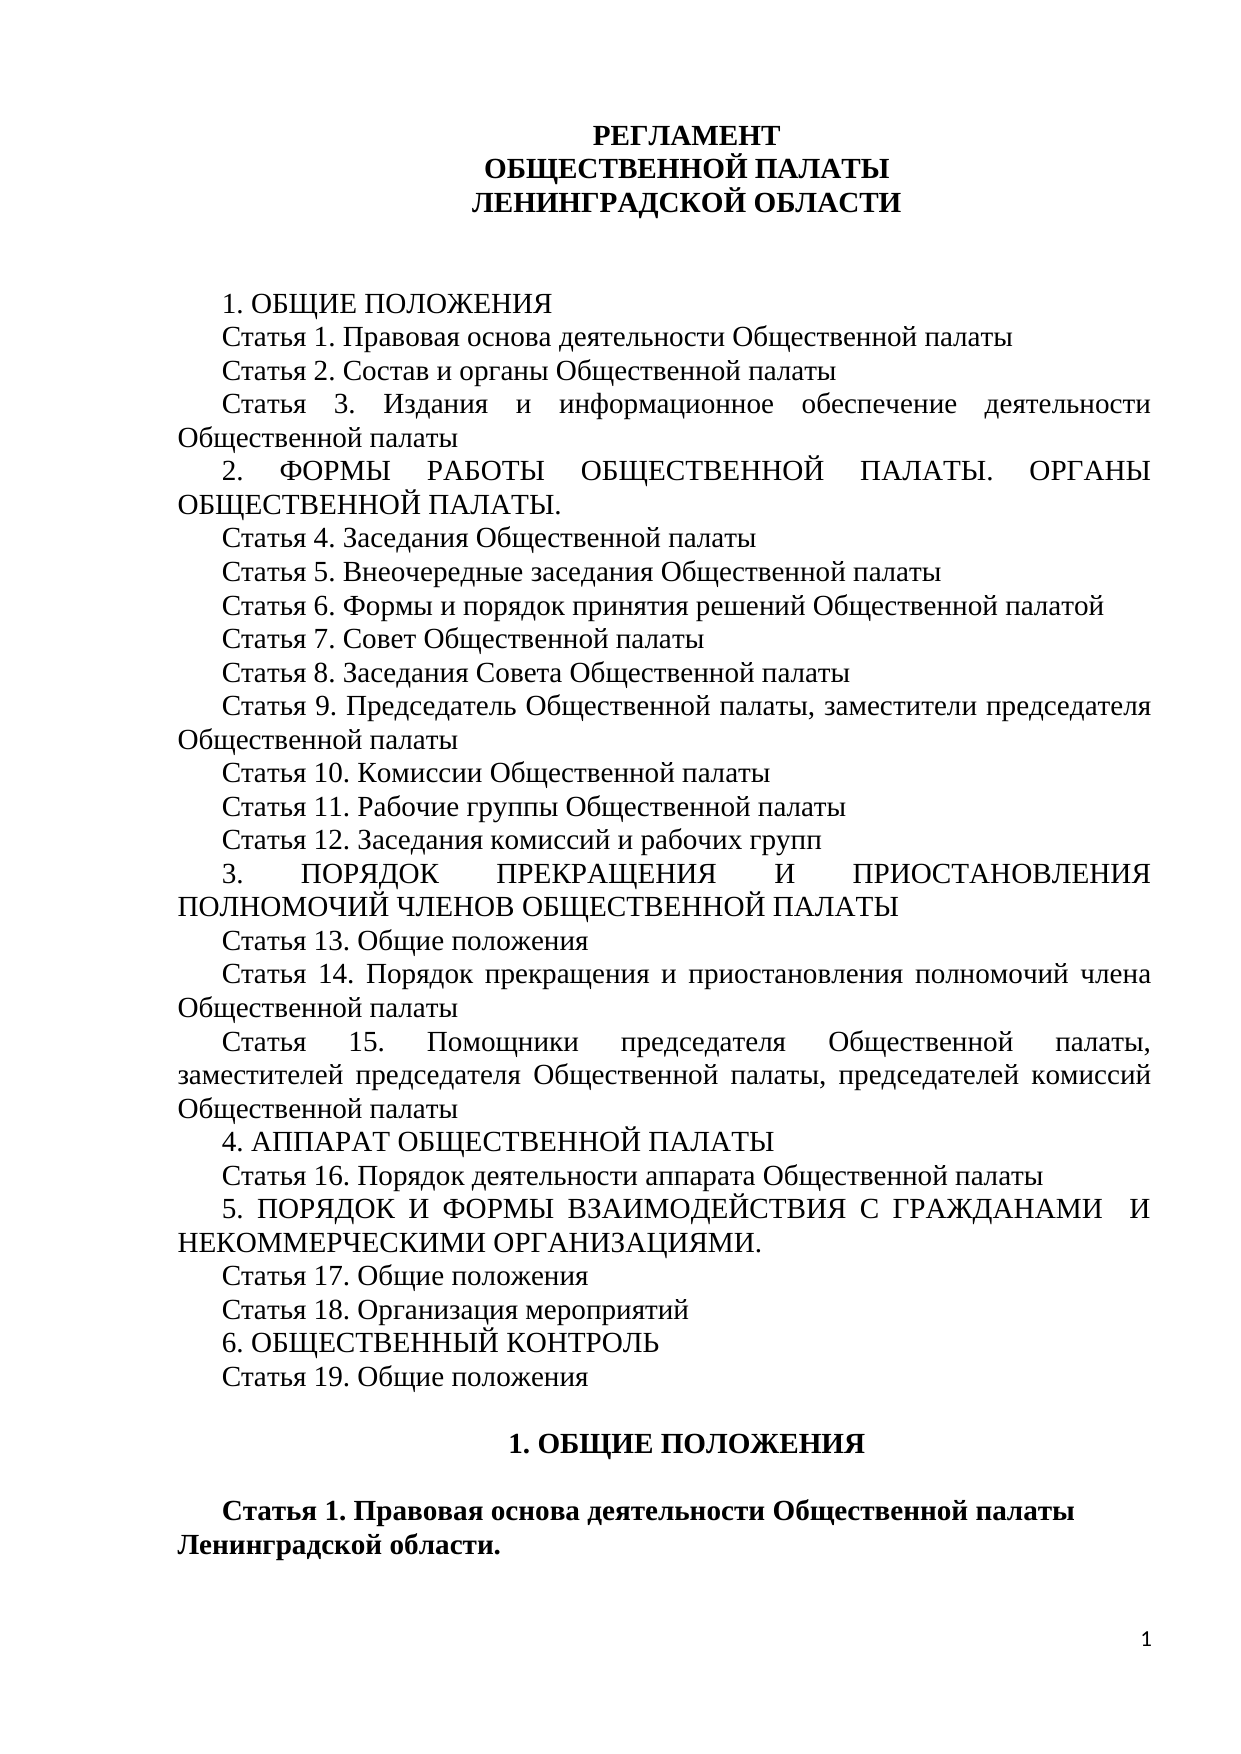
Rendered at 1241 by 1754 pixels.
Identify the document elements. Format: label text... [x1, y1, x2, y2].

text Статья 14. Порядок прекращения и приостановления полномочий члена Общественной палаты [177, 957, 1152, 1024]
text ЛЕНИНГРАДСКОЙ ОБЛАСТИ [177, 185, 1152, 219]
text Статья 2. Состав и органы Общественной палаты [177, 353, 1152, 386]
text Статья 16. Порядок деятельности аппарата Общественной палаты [177, 1158, 1152, 1191]
text Статья 19. Общие положения [177, 1359, 1152, 1393]
text 4. АППАРАТ ОБЩЕСТВЕННОЙ ПАЛАТЫ [177, 1124, 1152, 1158]
text ОБЩЕСТВЕННОЙ ПАЛАТЫ [177, 152, 1152, 185]
text 1. ОБЩИЕ ПОЛОЖЕНИЯ [177, 1426, 1152, 1460]
text Статья 3. Издания и информационное обеспечение деятельности Общественной палаты [177, 386, 1152, 453]
text 1. ОБЩИЕ ПОЛОЖЕНИЯ [177, 286, 1152, 319]
text 6. ОБЩЕСТВЕННЫЙ КОНТРОЛЬ [177, 1326, 1152, 1359]
text Статья 1. Правовая основа деятельности Общественной палаты Ленинградской области. [177, 1493, 1152, 1560]
text 5. ПОРЯДОК И ФОРМЫ ВЗАИМОДЕЙСТВИЯ С ГРАЖДАНАМИ И НЕКОММЕРЧЕСКИМИ ОРГАНИЗАЦИЯМИ. [177, 1191, 1152, 1258]
text Статья 1. Правовая основа деятельности Общественной палаты [177, 319, 1152, 353]
text 2. ФОРМЫ РАБОТЫ ОБЩЕСТВЕННОЙ ПАЛАТЫ. ОРГАНЫ ОБЩЕСТВЕННОЙ ПАЛАТЫ. [177, 453, 1152, 521]
text Статья 13. Общие положения [177, 923, 1152, 957]
text 3. ПОРЯДОК ПРЕКРАЩЕНИЯ И ПРИОСТАНОВЛЕНИЯ ПОЛНОМОЧИЙ ЧЛЕНОВ ОБЩЕСТВЕННОЙ ПАЛАТЫ [177, 856, 1152, 923]
text Статья 7. Совет Общественной палаты [177, 621, 1152, 655]
text Статья 15. Помощники председателя Общественной палаты, заместителей председателя Общественной палаты, председателей комиссий Общественной палаты [177, 1024, 1152, 1124]
text Статья 9. Председатель Общественной палаты, заместители председателя Общественной палаты [177, 688, 1152, 755]
text РЕГЛАМЕНТ [177, 118, 1152, 152]
text Статья 12. Заседания комиссий и рабочих групп [177, 822, 1152, 856]
text Статья 18. Организация мероприятий [177, 1292, 1152, 1326]
text Статья 8. Заседания Совета Общественной палаты [177, 655, 1152, 688]
text Статья 17. Общие положения [177, 1258, 1152, 1292]
text Статья 5. Внеочередные заседания Общественной палаты [177, 554, 1152, 588]
text Статья 10. Комиссии Общественной палаты [177, 755, 1152, 789]
text Статья 6. Формы и порядок принятия решений Общественной палатой [177, 588, 1152, 621]
text Статья 11. Рабочие группы Общественной палаты [177, 789, 1152, 822]
text Статья 4. Заседания Общественной палаты [177, 521, 1152, 554]
